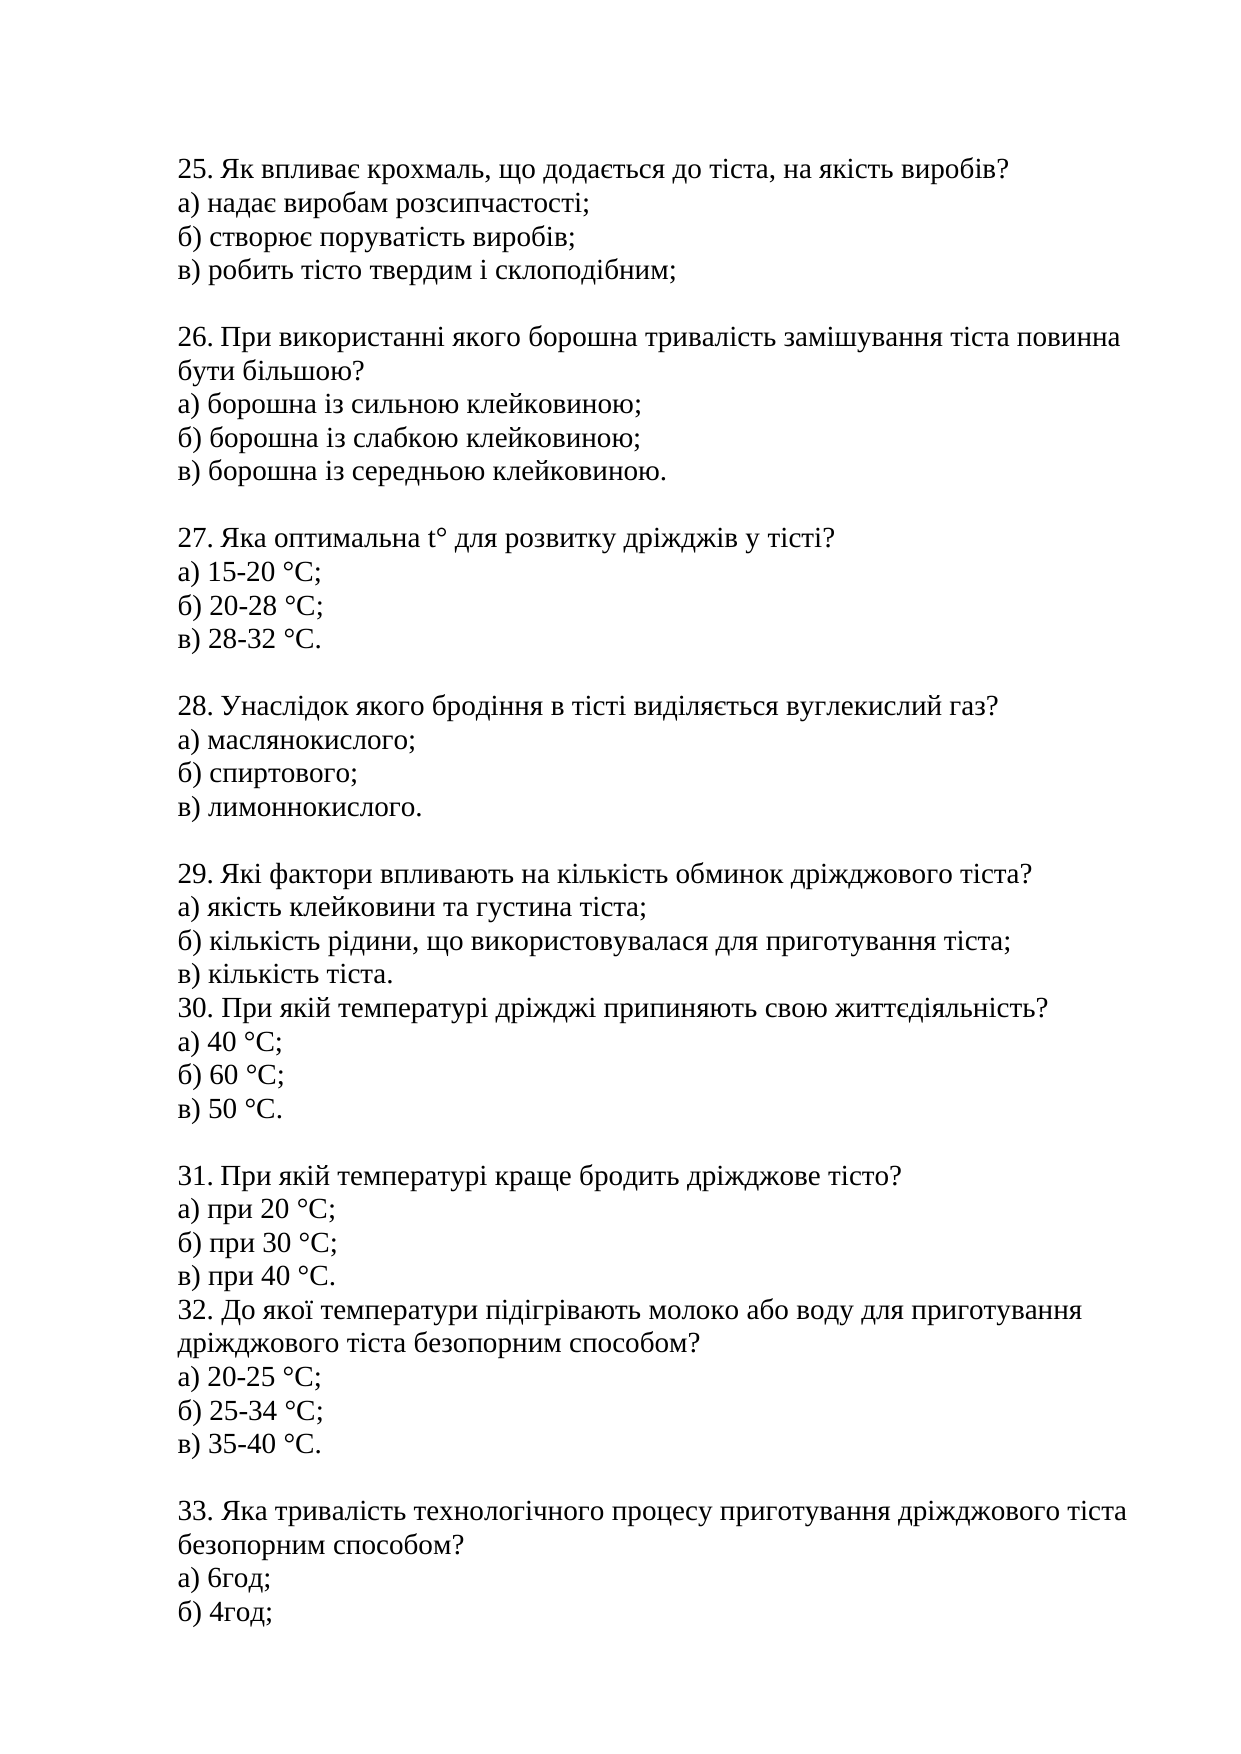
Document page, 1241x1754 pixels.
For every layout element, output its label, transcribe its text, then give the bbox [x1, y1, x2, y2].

text в) 35-40 °С. [177, 1426, 1152, 1460]
text 27. Яка оптимальна t° для розвитку дріжджів у тісті? [177, 521, 1152, 554]
text а) 6год; [177, 1560, 1152, 1594]
text 25. Як впливає крохмаль, що додається до тіста, на якість виробів? [177, 152, 1152, 185]
text а) якість клейковини та густина тіста; [177, 889, 1152, 923]
text в) 50 °С. [177, 1091, 1152, 1124]
text в) лимоннокислого. [177, 789, 1152, 822]
text а) борошна із сильною клейковиною; [177, 386, 1152, 420]
text 29. Які фактори впливають на кількість обминок дріжджового тіста? [177, 856, 1152, 889]
text 31. При якій температурі краще бродить дріжджове тісто? [177, 1158, 1152, 1191]
text а) 40 °С; [177, 1024, 1152, 1057]
text б) спиртового; [177, 755, 1152, 789]
text 32. До якої температури підігрівають молоко або воду для приготування дріжджового тіста безопорним способом? [177, 1292, 1152, 1359]
text б) борошна із слабкою клейковиною; [177, 420, 1152, 453]
text 26. При використанні якого борошна тривалість замішування тіста повинна бути більшою? [177, 319, 1152, 386]
text а) маслянокислого; [177, 722, 1152, 755]
text б) 20-28 °С; [177, 588, 1152, 621]
text 30. При якій температурі дріжджі припиняють свою життєдіяльність? [177, 990, 1152, 1024]
text в) робить тісто твердим і склоподібним; [177, 252, 1152, 286]
text б) кількість рідини, що використовувалася для приготування тіста; [177, 923, 1152, 957]
text а) 15-20 °С; [177, 554, 1152, 588]
text б) при 30 °С; [177, 1225, 1152, 1258]
text а) 20-25 °С; [177, 1359, 1152, 1393]
text 28. Унаслідок якого бродіння в тісті виділяється вуглекислий газ? [177, 688, 1152, 722]
text б) 60 °С; [177, 1057, 1152, 1091]
text б) 4год; [177, 1594, 1152, 1627]
text в) при 40 °С. [177, 1258, 1152, 1292]
text а) при 20 °С; [177, 1191, 1152, 1225]
text в) борошна із середньою клейковиною. [177, 453, 1152, 487]
text в) кількість тіста. [177, 957, 1152, 990]
text а) надає виробам розсипчастості; [177, 185, 1152, 219]
text 33. Яка тривалість технологічного процесу приготування дріжджового тіста безопорним способом? [177, 1493, 1152, 1560]
text б) 25-34 °С; [177, 1393, 1152, 1426]
text б) створює поруватість виробів; [177, 219, 1152, 252]
text в) 28-32 °С. [177, 621, 1152, 655]
